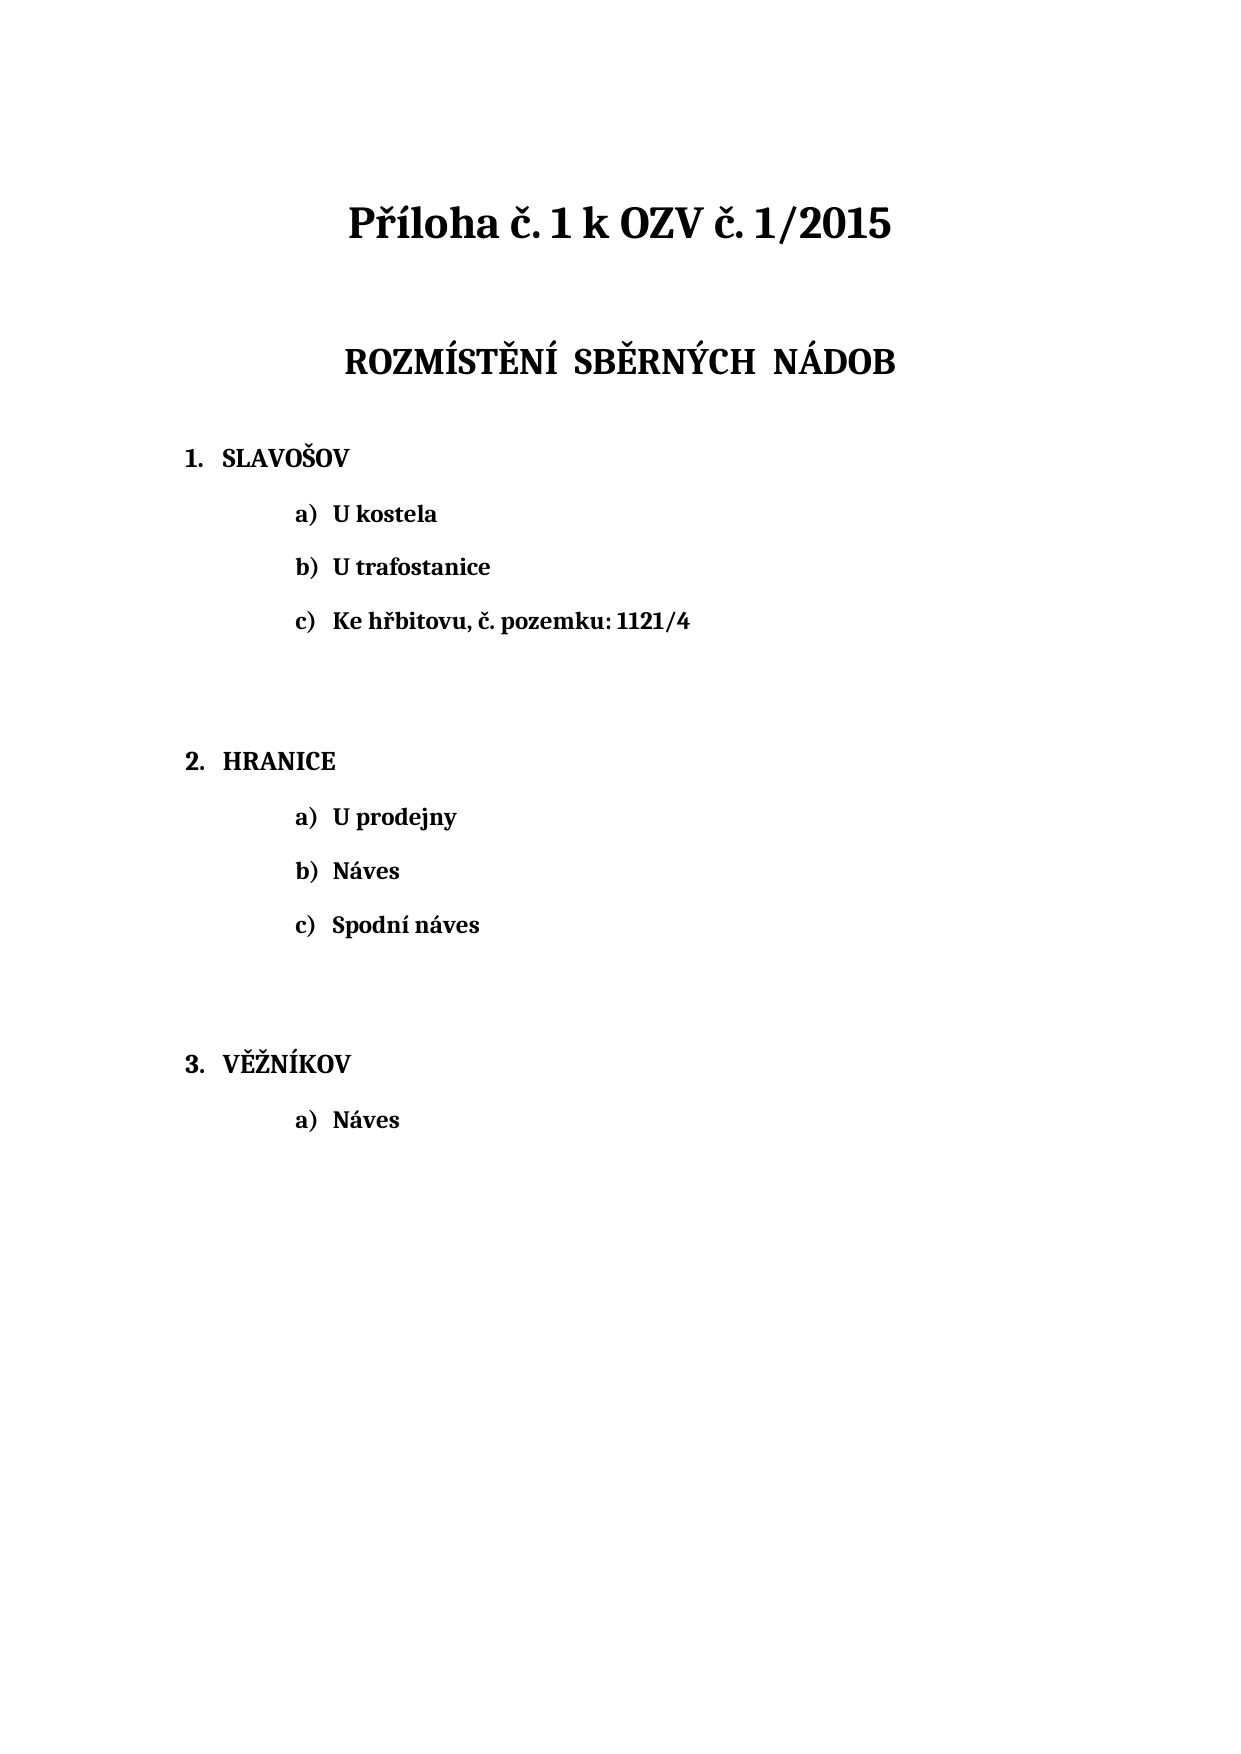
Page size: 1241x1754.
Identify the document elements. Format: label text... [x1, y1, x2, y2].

subtitle SLAVOŠOV [185, 443, 1093, 474]
subtitle Spodní náves [295, 911, 1093, 939]
subtitle HRANICE [185, 746, 1093, 777]
subtitle ROZMÍSTĚNÍ SBĚRNÝCH NÁDOB [148, 340, 1093, 383]
subtitle VĚŽNÍKOV [185, 1049, 1093, 1081]
subtitle U kostela [295, 499, 1093, 528]
subtitle Náves [295, 857, 1093, 885]
subtitle Náves [295, 1106, 1093, 1135]
subtitle U trafostanice [295, 553, 1093, 582]
subtitle Příloha č. 1 k OZV č. 1/2015 [148, 198, 1093, 250]
subtitle Ke hřbitovu, č. pozemku: 1121/4 [295, 607, 1093, 636]
subtitle U prodejny [295, 803, 1093, 832]
